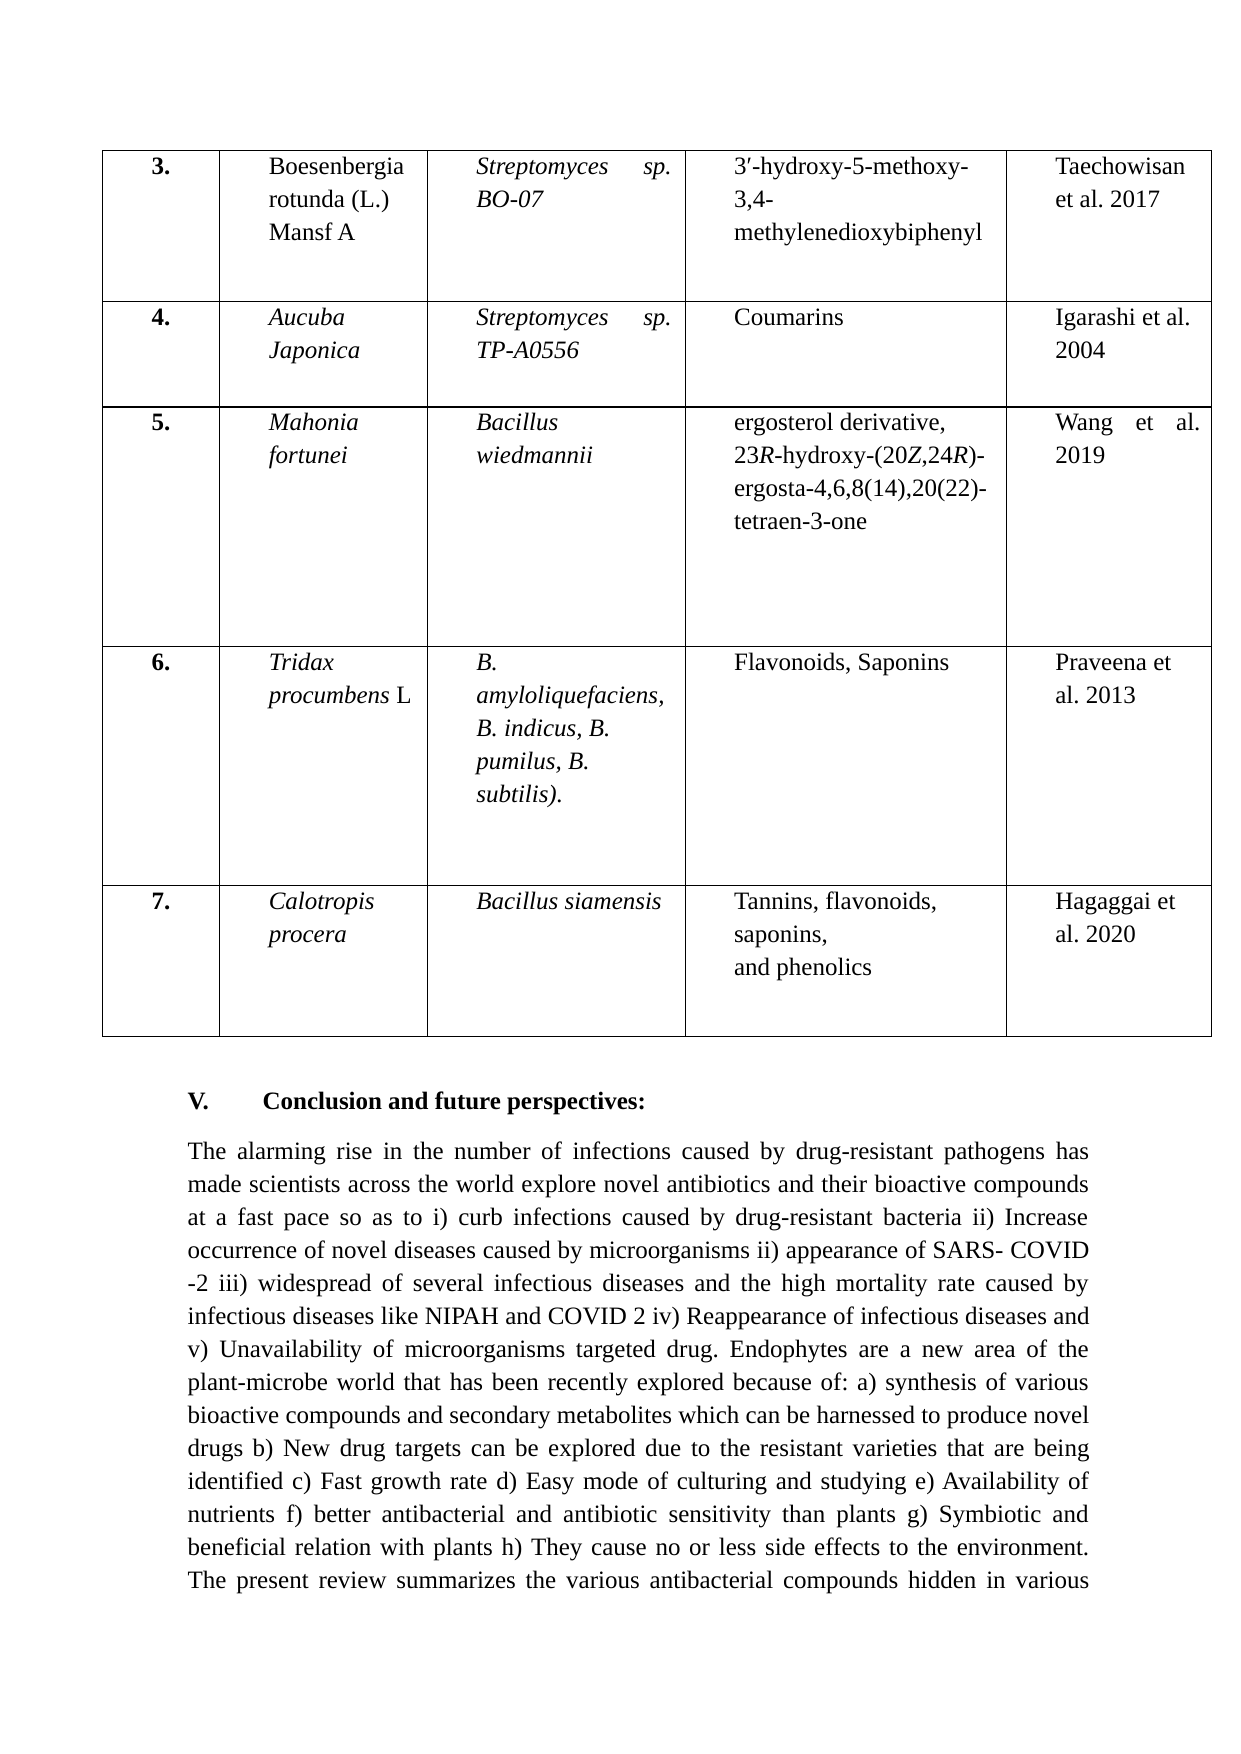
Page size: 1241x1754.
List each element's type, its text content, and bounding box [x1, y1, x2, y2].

list Conclusion and future perspectives: [187, 1086, 1090, 1115]
table_cell Mahonia fortunei [220, 408, 427, 646]
table_cell Tannins, flavonoids, saponins, and phenolics [686, 886, 1006, 1036]
table_cell 3′-hydroxy-5-methoxy-3,4-methylenedioxybiphenyl [686, 151, 1006, 301]
table_cell Streptomyces sp. BO-07 [428, 151, 685, 301]
table_cell Calotropis procera [220, 886, 427, 1036]
table_cell 3. [103, 151, 219, 301]
table_cell Bacillus siamensis [428, 886, 685, 1036]
table_cell Flavonoids, Saponins [686, 647, 1006, 885]
table_cell 7. [103, 886, 219, 1036]
table_cell Tridax procumbens L [220, 647, 427, 885]
table_cell Wang et al. 2019 [1007, 408, 1211, 646]
table_cell Coumarins [686, 302, 1006, 406]
table_cell 4. [103, 302, 219, 406]
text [187, 1136, 1090, 1594]
table_cell Boesenbergia rotunda (L.) Mansf A [220, 151, 427, 301]
table_cell Bacillus wiedmannii [428, 408, 685, 646]
table_cell Igarashi et al. 2004 [1007, 302, 1211, 406]
table_cell Streptomyces sp. TP-A0556 [428, 302, 685, 406]
table_cell 6. [103, 647, 219, 885]
table_cell 5. [103, 408, 219, 646]
table_cell Hagaggai et al. 2020 [1007, 886, 1211, 1036]
table_cell B. amyloliquefaciens, B. indicus, B. pumilus, B. subtilis). [428, 647, 685, 885]
table_cell ergosterol derivative, 23R-hydroxy-(20Z,24R)-ergosta-4,6,8(14),20(22)-tetraen-3-one [686, 408, 1006, 646]
table_cell Praveena et al. 2013 [1007, 647, 1211, 885]
table_cell Taechowisan et al. 2017 [1007, 151, 1211, 301]
table_cell Aucuba Japonica [220, 302, 427, 406]
